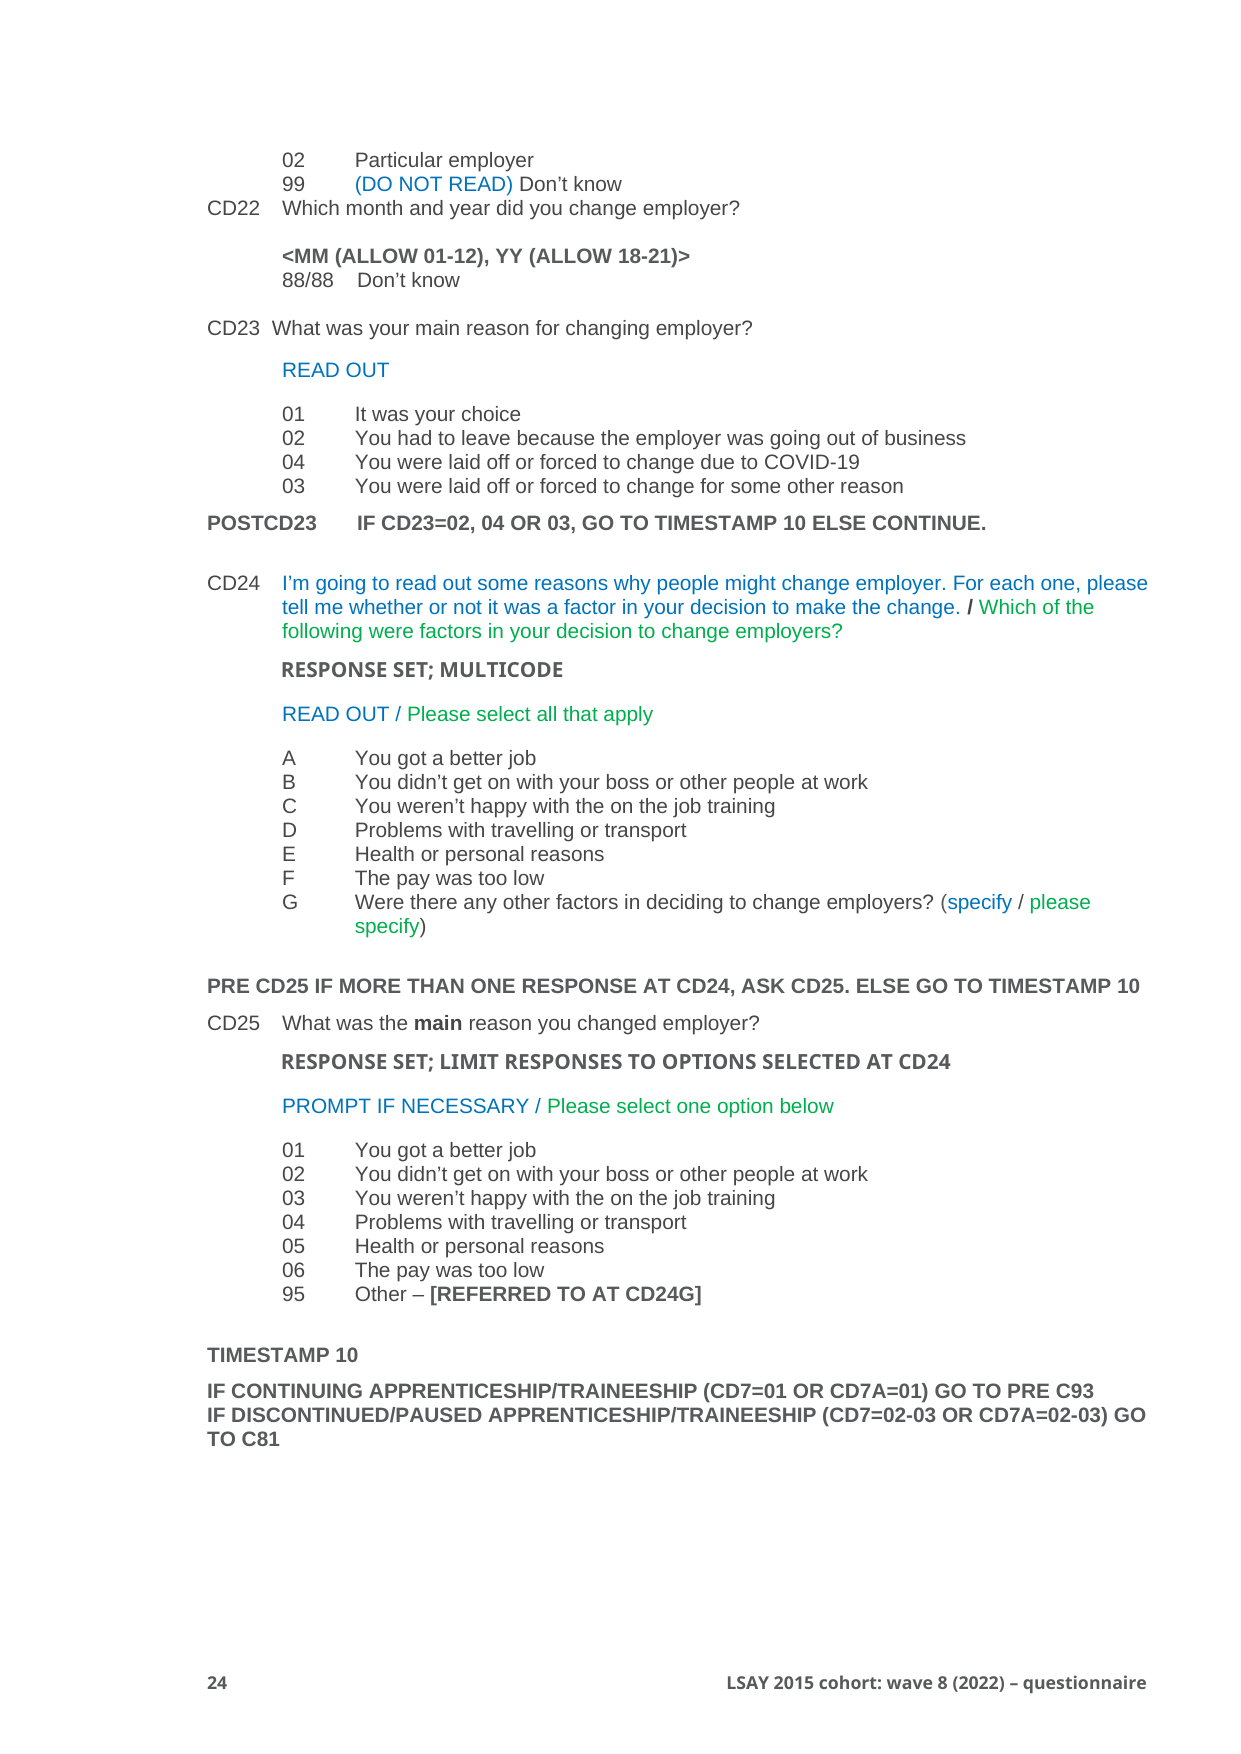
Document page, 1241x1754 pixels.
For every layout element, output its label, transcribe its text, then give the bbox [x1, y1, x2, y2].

text 02 You had to leave because the employer was going out of business [282, 426, 1152, 450]
text 05 Health or personal reasons [282, 1234, 1152, 1258]
text READ OUT [282, 358, 1152, 382]
text POSTCD23 IF CD23=02, 04 or 03, go to TIMESTAMP 10 ELSE CONTINUE. [207, 510, 1152, 534]
text CD22 Which month and year did you change employer? [207, 196, 1152, 243]
text 99 (DO NOT READ) Don’t know [282, 172, 1152, 196]
text 02 You didn’t get on with your boss or other people at work [282, 1162, 1152, 1186]
text B You didn’t get on with your boss or other people at work [282, 770, 1152, 794]
text 04 You were laid off or forced to change due to COVID-19 [282, 450, 1152, 474]
text 04 Problems with travelling or transport [282, 1210, 1152, 1234]
text C You weren’t happy with the on the job training [282, 794, 1152, 818]
text 02 Particular employer [282, 148, 1152, 172]
text A You got a better job [282, 746, 1152, 770]
text IF CONTINUING APPRENTICESHIP/TRAINEESHIP (CD7=01 OR CD7A=01) GO TO PRE C93 IF DISCONTINUED/PAUSED APPRENTICESHIP/TRAINEESHIP (CD7=02-03 OR CD7A=02-03) GO TO C81 [207, 1379, 1152, 1451]
text CD24 I’m going to read out some reasons why people might change employer. For each one, please tell me whether or not it was a factor in your decision to make the change. / Which of the following were factors in your decision to change employers? [207, 571, 1152, 643]
text TIMESTAMP 10 [207, 1342, 1152, 1366]
text <MM (ALLOW 01-12), YY (ALLOW 18-21)> 88/88 Don’t know [282, 243, 1152, 291]
text D Problems with travelling or transport [282, 818, 1152, 842]
text 03 You were laid off or forced to change for some other reason [282, 474, 1152, 498]
text F The pay was too low [282, 866, 1152, 890]
text PRE CD25 IF MORE THAN ONE RESPONSE AT CD24, ASK CD25. ELSE GO TO TIMESTAMP 10 [207, 974, 1152, 998]
text 01 You got a better job [282, 1138, 1152, 1162]
text 95 Other – [REFERRED TO AT CD24G] [282, 1282, 1152, 1306]
text CD23 What was your main reason for changing employer? [207, 315, 1152, 339]
text CD25 What was the main reason you changed employer? [207, 1011, 1152, 1035]
text G Were there any other factors in deciding to change employers? (specify / please specify) [282, 890, 1152, 938]
text 01 It was your choice [282, 402, 1152, 426]
text PROMPT IF NECESSARY / Please select one option below [282, 1094, 1152, 1118]
text 06 The pay was too low [282, 1258, 1152, 1282]
text 03 You weren’t happy with the on the job training [282, 1186, 1152, 1210]
text RESPONSE SET; limit responses to options selected at CD24 [281, 1047, 1143, 1076]
text E Health or personal reasons [282, 842, 1152, 866]
text RESPONSE SET; MULTICODE [281, 655, 1143, 683]
text READ OUT / Please select all that apply [282, 702, 1152, 726]
